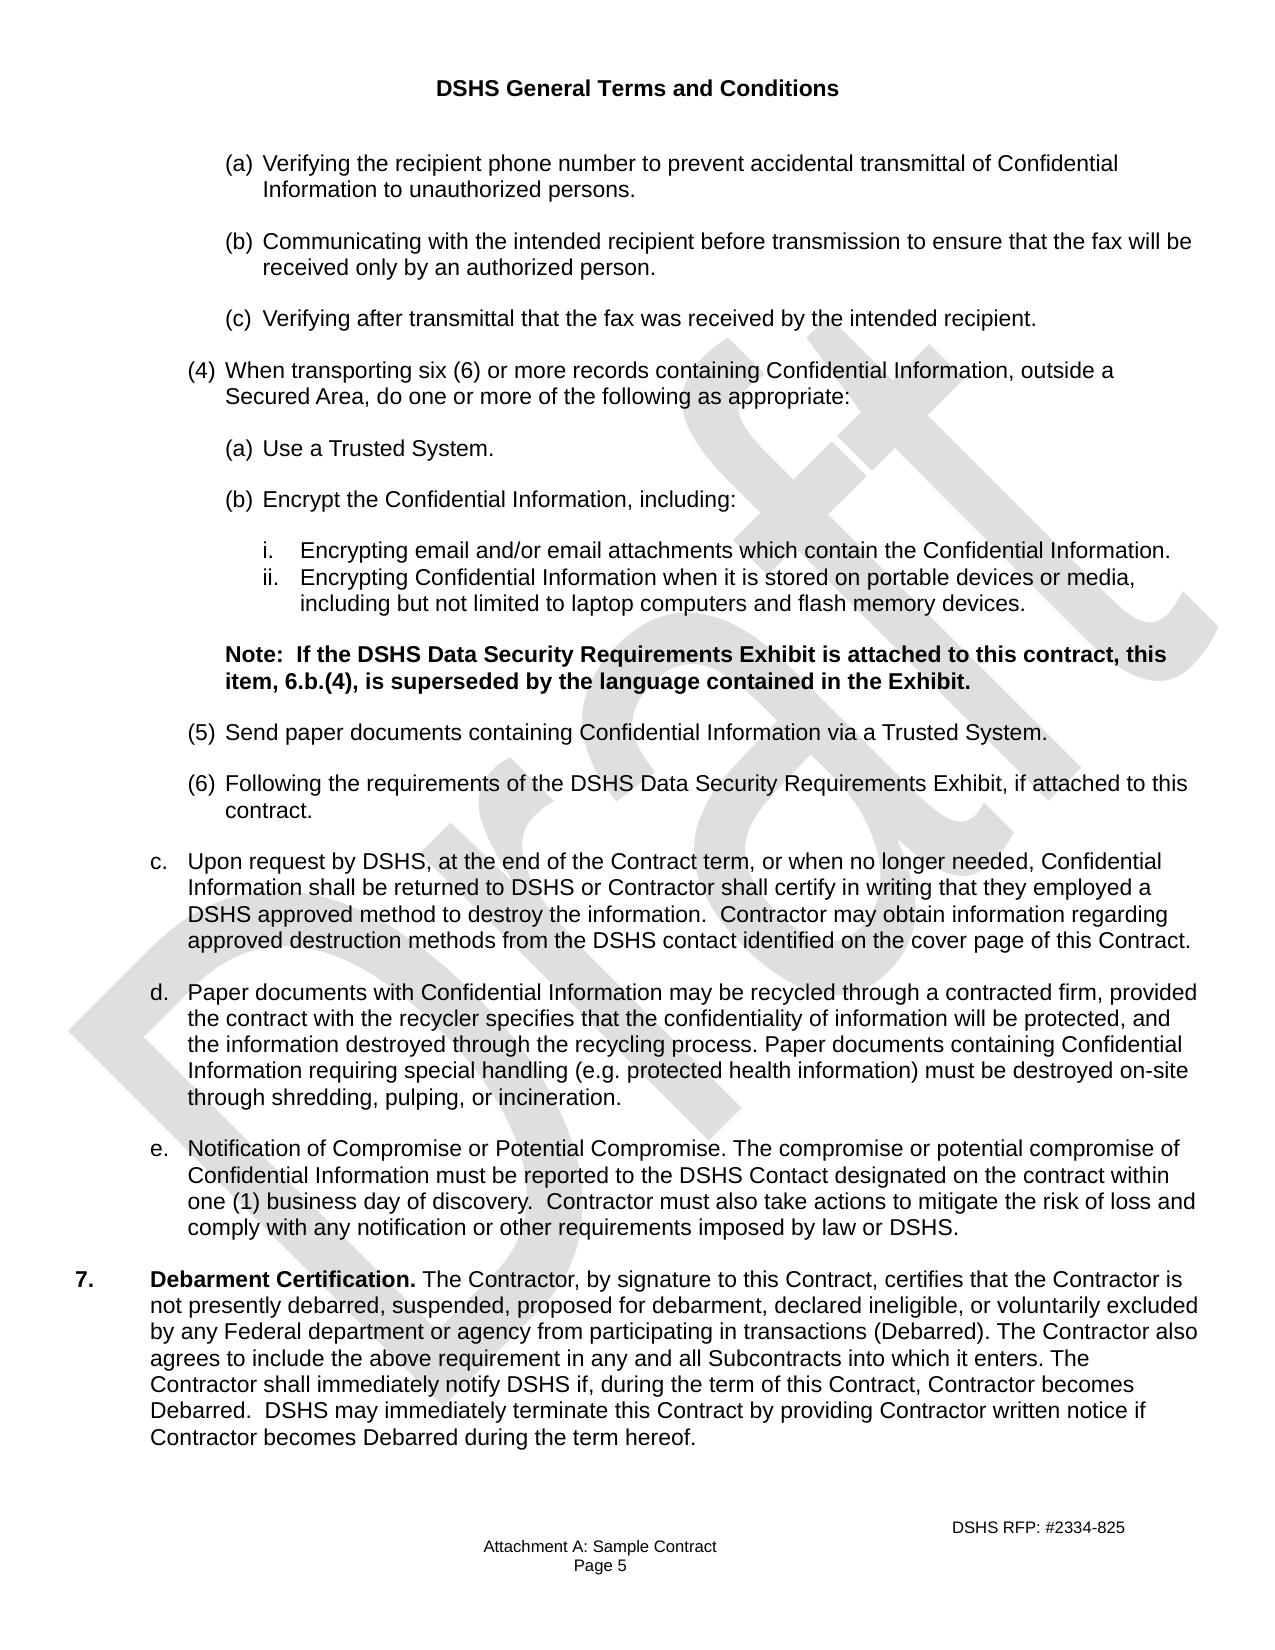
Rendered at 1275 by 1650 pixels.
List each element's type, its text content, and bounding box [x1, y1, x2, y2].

subtitle Following the requirements of the DSHS Data Security Requirements Exhibit, if attached to this contract. [187, 770, 1200, 823]
subtitle Paper documents with Confidential Information may be recycled through a contracted firm, provided the contract with the recycler specifies that the confidentiality of information will be protected, and the information destroyed through the recycling process. Paper documents containing Confidential Information requiring special handling (e.g. protected health information) must be destroyed on-site through shredding, pulping, or incineration. [150, 978, 1200, 1110]
subtitle Verifying the recipient phone number to prevent accidental transmittal of Confidential Information to unauthorized persons. [225, 150, 1200, 203]
subtitle Encrypting Confidential Information when it is stored on portable devices or media, including but not limited to laptop computers and flash memory devices. [262, 563, 1200, 616]
subtitle Notification of Compromise or Potential Compromise. The compromise or potential compromise of Confidential Information must be reported to the DSHS Contact designated on the contract within one (1) business day of discovery. Contractor must also take actions to mitigate the risk of loss and comply with any notification or other requirements imposed by law or DSHS. [150, 1135, 1200, 1241]
subtitle Encrypt the Confidential Information, including: [225, 486, 1200, 512]
subtitle Communicating with the intended recipient before transmission to ensure that the fax will be received only by an authorized person. [225, 228, 1200, 280]
subtitle When transporting six (6) or more records containing Confidential Information, outside a Secured Area, do one or more of the following as appropriate: [187, 357, 1200, 409]
subtitle Send paper documents containing Confidential Information via a Trusted System. [187, 719, 1200, 745]
subtitle Verifying after transmittal that the fax was received by the intended recipient. [225, 305, 1200, 332]
subtitle Note: If the DSHS Data Security Requirements Exhibit is attached to this contract, this item, 6.b.(4), is superseded by the language contained in the Exhibit. [225, 641, 1200, 694]
subtitle Upon request by DSHS, at the end of the Contract term, or when no longer needed, Confidential Information shall be returned to DSHS or Contractor shall certify in writing that they employed a DSHS approved method to destroy the information. Contractor may obtain information regarding approved destruction methods from the DSHS contact identified on the cover page of this Contract. [150, 848, 1200, 953]
subtitle Debarment Certification. The Contractor, by signature to this Contract, certifies that the Contractor is not presently debarred, suspended, proposed for debarment, declared ineligible, or voluntarily excluded by any Federal department or agency from participating in transactions (Debarred). The Contractor also agrees to include the above requirement in any and all Subcontracts into which it enters. The Contractor shall immediately notify DSHS if, during the term of this Contract, Contractor becomes Debarred. DSHS may immediately terminate this Contract by providing Contractor written notice if Contractor becomes Debarred during the term hereof. [75, 1266, 1200, 1450]
subtitle Encrypting email and/or email attachments which contain the Confidential Information. [262, 537, 1200, 563]
subtitle Use a Trusted System. [225, 434, 1200, 461]
